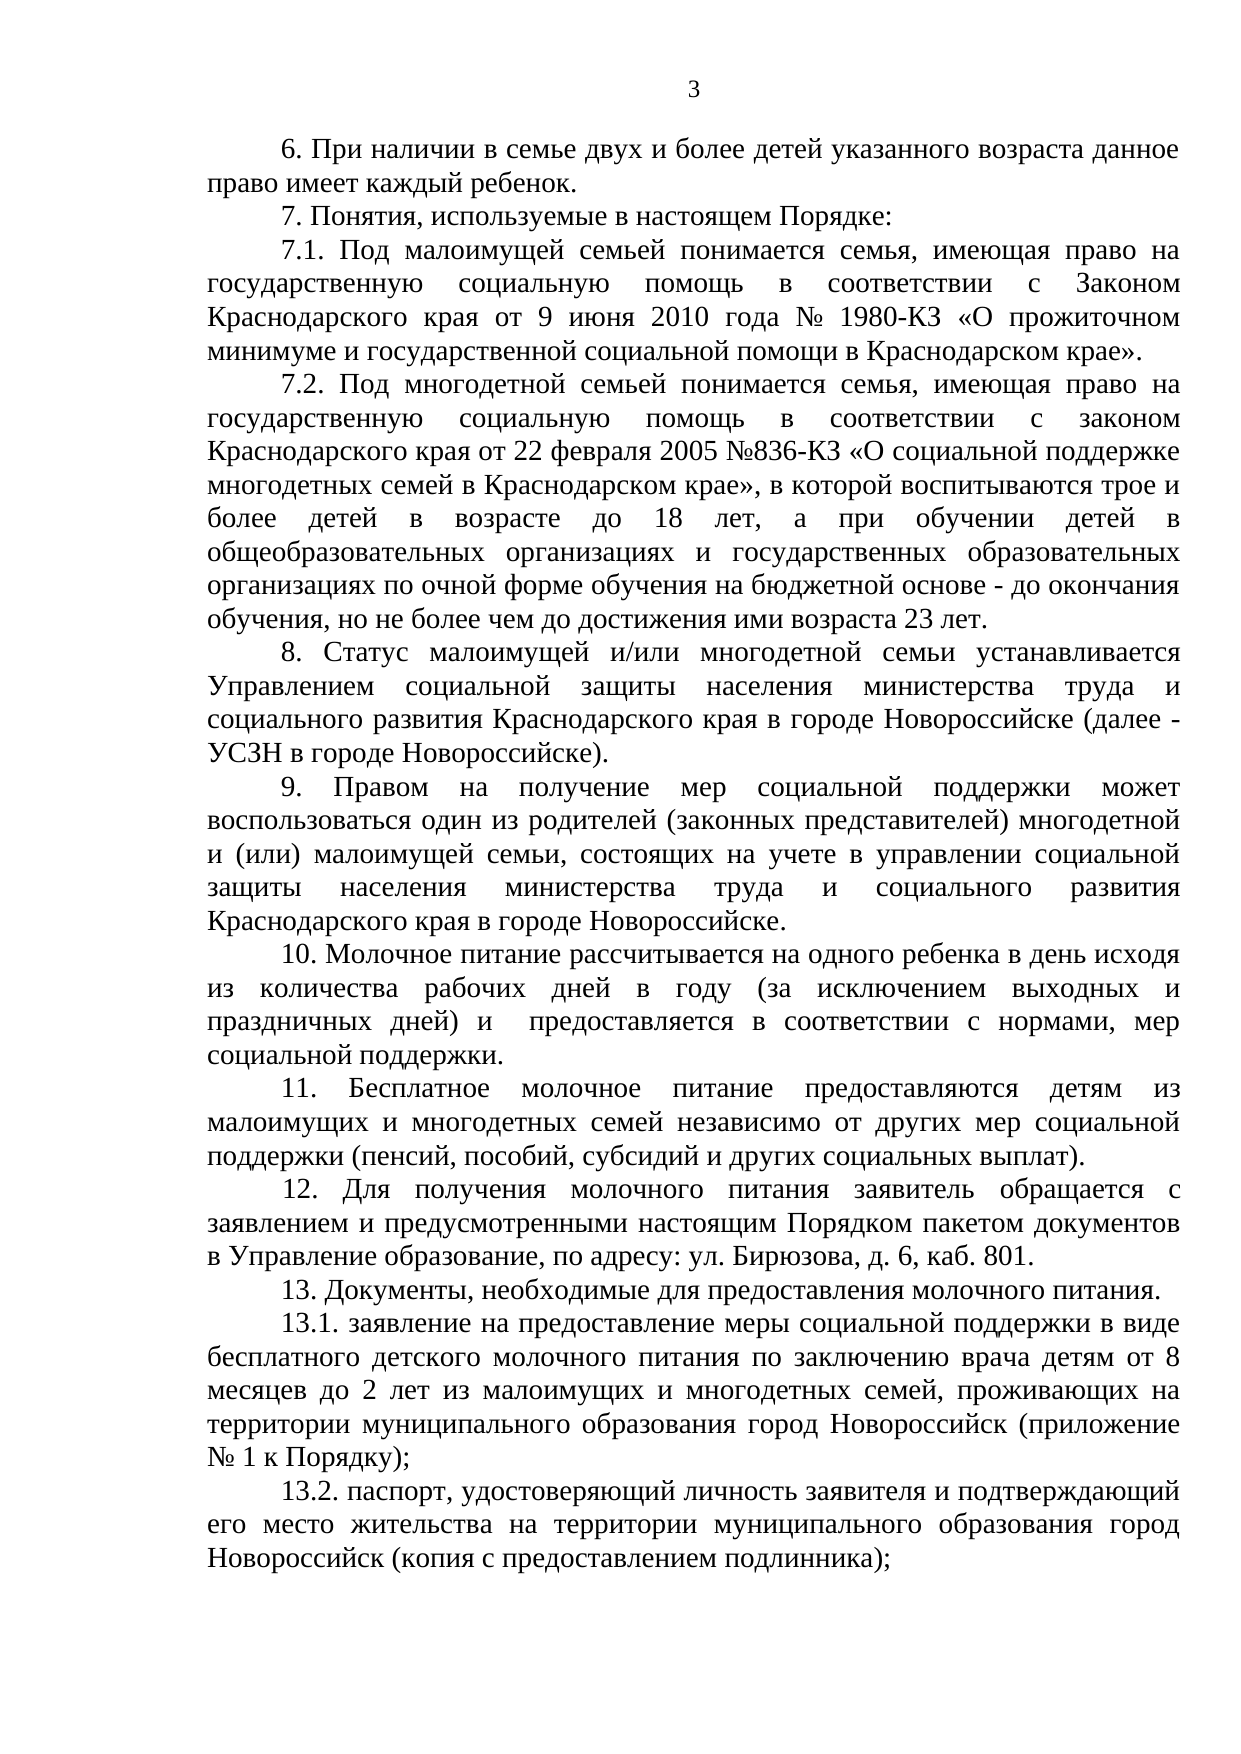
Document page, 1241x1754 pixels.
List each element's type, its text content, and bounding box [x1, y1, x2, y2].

text 13.2. паспорт, удостоверяющий личность заявителя и подтверждающий его место жительства на территории муниципального образования город Новороссийск (копия с предоставлением подлинника); [207, 1473, 1181, 1574]
list 8. Статус малоимущей и/или многодетной семьи устанавливается Управлением социальной защиты населения министерства труда и социального развития Краснодарского края в городе Новороссийске (далее - УСЗН в городе Новороссийске). [207, 634, 1181, 769]
list 6. При наличии в семье двух и более детей указанного возраста данное право имеет каждый ребенок. [207, 131, 1181, 198]
text 12. Для получения молочного питания заявитель обращается с заявлением и предусмотренными настоящим Порядком пакетом документов в Управление образование, по адресу: ул. Бирюзова, д. 6, каб. 801. [207, 1171, 1181, 1272]
list 9. Правом на получение мер социальной поддержки может воспользоваться один из родителей (законных представителей) многодетной и (или) малоимущей семьи, состоящих на учете в управлении социальной защиты населения министерства труда и социального развития Краснодарского края в городе Новороссийске. [207, 769, 1181, 936]
list 7.2. Под многодетной семьей понимается семья, имеющая право на государственную социальную помощь в соответствии с законом Краснодарского края от 22 февраля 2005 №836-КЗ «О социальной поддержке многодетных семей в Краснодарском крае», в которой воспитываются трое и более детей в возрасте до 18 лет, а при обучении детей в общеобразовательных организациях и государственных образовательных организациях по очной форме обучения на бюджетной основе - до окончания обучения, но не более чем до достижения ими возраста 23 лет. [207, 366, 1181, 634]
text 13. Документы, необходимые для предоставления молочного питания. [207, 1272, 1181, 1305]
list 7.1. Под малоимущей семьей понимается семья, имеющая право на государственную социальную помощь в соответствии с Законом Краснодарского края от 9 июня 2010 года № 1980-КЗ «О прожиточном минимуме и государственной социальной помощи в Краснодарском крае». [207, 232, 1181, 366]
list 7. Понятия, используемые в настоящем Порядке: [207, 198, 1181, 232]
text 10. Молочное питание рассчитывается на одного ребенка в день исходя из количества рабочих дней в году (за исключением выходных и праздничных дней) и предоставляется в соответствии с нормами, мер социальной поддержки. [207, 936, 1181, 1071]
text 13.1. заявление на предоставление меры социальной поддержки в виде бесплатного детского молочного питания по заключению врача детям от 8 месяцев до 2 лет из малоимущих и многодетных семей, проживающих на территории муниципального образования город Новороссийск (приложение № 1 к Порядку); [207, 1305, 1181, 1473]
text 11. Бесплатное молочное питание предоставляются детям из малоимущих и многодетных семей независимо от других мер социальной поддержки (пенсий, пособий, субсидий и других социальных выплат). [207, 1071, 1181, 1171]
